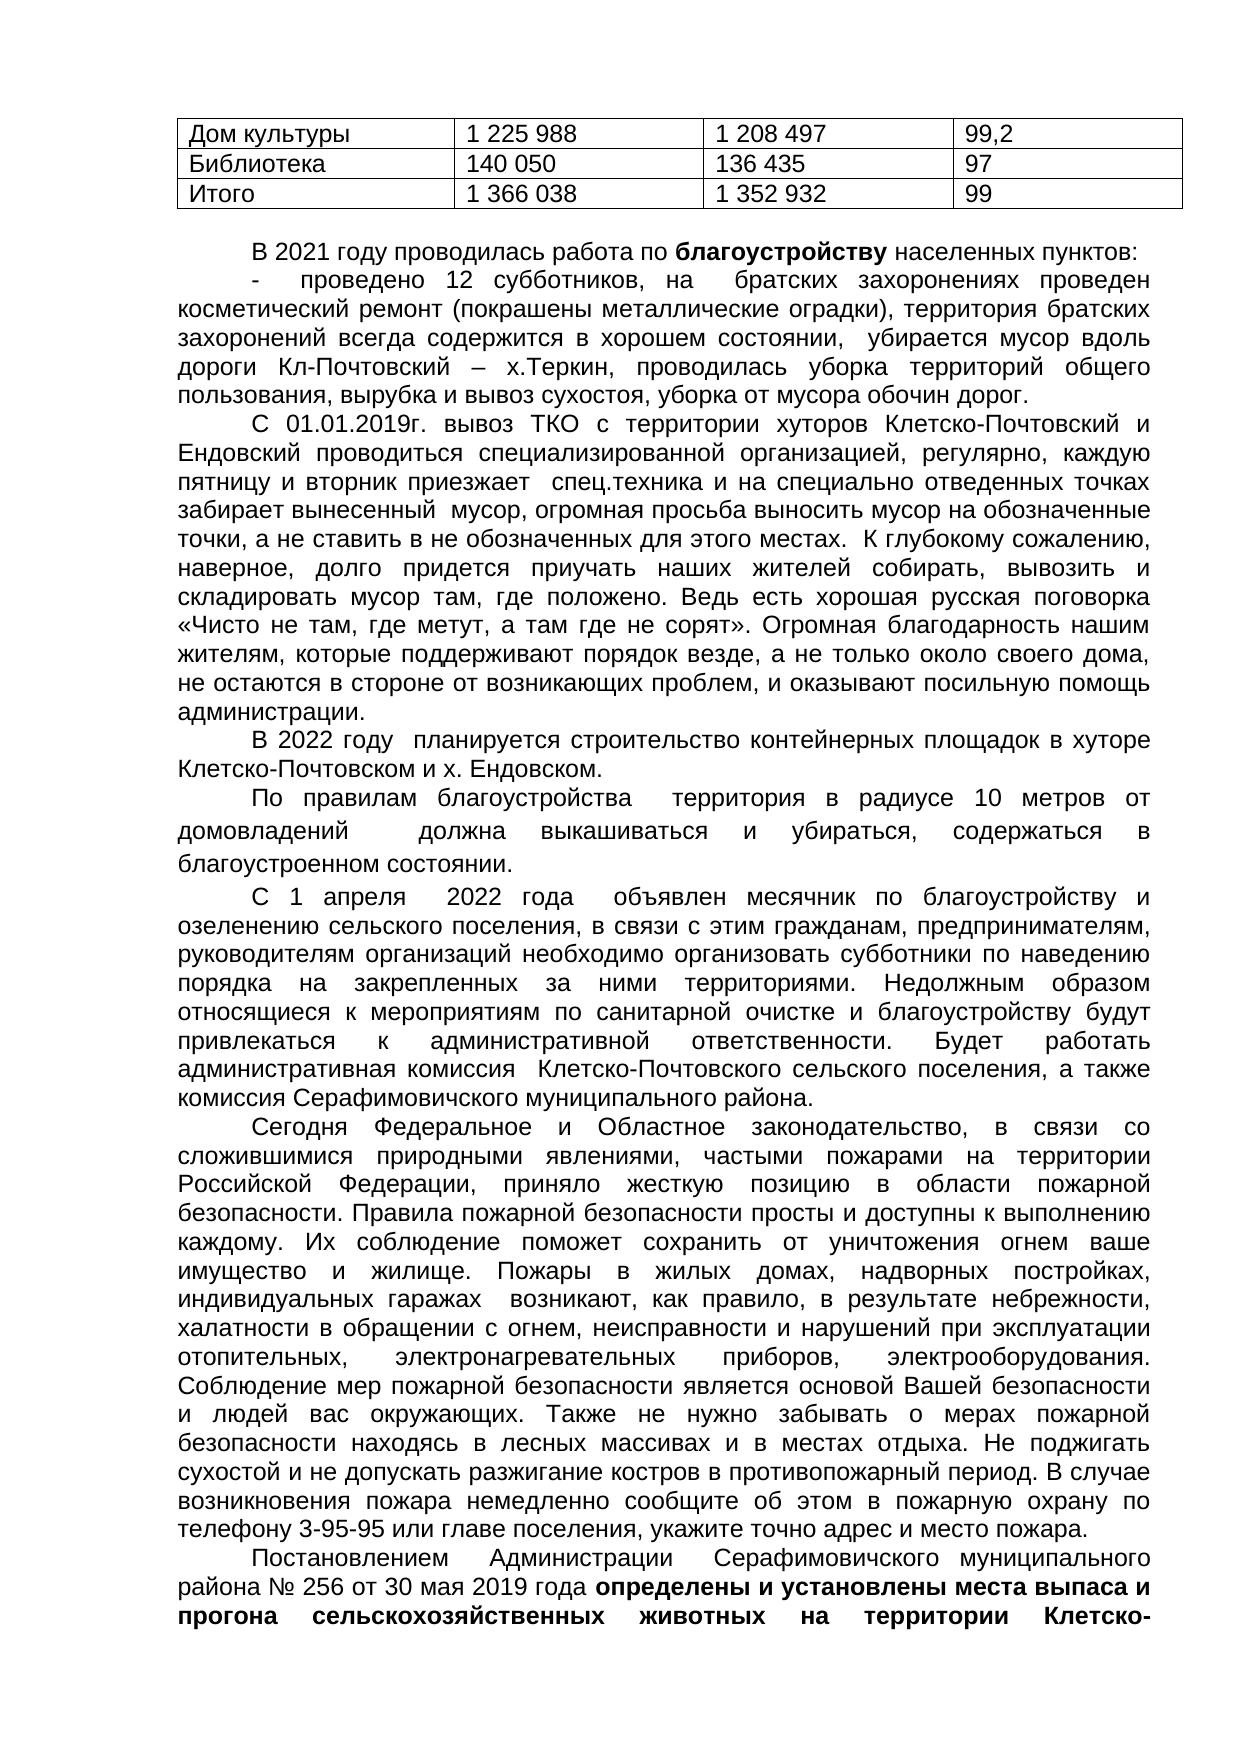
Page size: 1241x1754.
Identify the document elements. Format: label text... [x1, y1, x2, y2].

text - проведено 12 субботников, на братских захоронениях проведен косметический ремонт (покрашены металлические оградки), территория братских захоронений всегда содержится в хорошем состоянии, убирается мусор вдоль дороги Кл-Почтовский – х.Теркин, проводилась уборка территорий общего пользования, вырубка и вывоз сухостоя, уборка от мусора обочин дорог. [177, 265, 1152, 409]
table_cell Итого [178, 179, 454, 207]
table_cell 1 366 038 [455, 179, 703, 207]
table_cell 1 208 497 [704, 119, 953, 148]
text Сегодня Федеральное и Областное законодательство, в связи со сложившимися природными явлениями, частыми пожарами на территории Российской Федерации, приняло жесткую позицию в области пожарной безопасности. Правила пожарной безопасности просты и доступны к выполнению каждому. Их соблюдение поможет сохранить от уничтожения огнем ваше имущество и жилище. Пожары в жилых домах, надворных постройках, индивидуальных гаражах возникают, как правило, в результате небрежности, халатности в обращении с огнем, неисправности и нарушений при эксплуатации отопительных, электронагревательных приборов, электрооборудования. Соблюдение мер пожарной безопасности является основой Вашей безопасности и людей вас окружающих. Также не нужно забывать о мерах пожарной безопасности находясь в лесных массивах и в местах отдыха. Не поджигать сухостой и не допускать разжигание костров в противопожарный период. В случае возникновения пожара немедленно сообщите об этом в пожарную охрану по телефону 3-95-95 или главе поселения, укажите точно адрес и место пожара. [177, 1112, 1152, 1543]
table_cell 1 225 988 [455, 119, 703, 148]
table_cell 99 [954, 179, 1182, 207]
text С 1 апреля 2022 года объявлен месячник по благоустройству и озеленению сельского поселения, в связи с этим гражданам, предпринимателям, руководителям организаций необходимо организовать субботники по наведению порядка на закрепленных за ними территориями. Недолжным образом относящиеся к мероприятиям по санитарной очистке и благоустройству будут привлекаться к административной ответственности. Будет работать административная комиссия Клетско-Почтовского сельского поселения, а также комиссия Серафимовичского муниципального района. [177, 882, 1152, 1112]
table_cell Дом культуры [178, 119, 454, 148]
text С 01.01.2019г. вывоз ТКО с территории хуторов Клетско-Почтовский и Ендовский проводиться специализированной организацией, регулярно, каждую пятницу и вторник приезжает спец.техника и на специально отведенных точках забирает вынесенный мусор, огромная просьба выносить мусор на обозначенные точки, а не ставить в не обозначенных для этого местах. К глубокому сожалению, наверное, долго придется приучать наших жителей собирать, вывозить и складировать мусор там, где положено. Ведь есть хорошая русская поговорка «Чисто не там, где метут, а там где не сорят». Огромная благодарность нашим жителям, которые поддерживают порядок везде, а не только около своего дома, не остаются в стороне от возникающих проблем, и оказывают посильную помощь администрации. [177, 409, 1152, 725]
table_cell 1 352 932 [704, 179, 953, 207]
table_cell 140 050 [455, 149, 703, 178]
text По правилам благоустройства территория в радиусе 10 метров от домовладений должна выкашиваться и убираться, содержаться в благоустроенном состоянии. [177, 783, 1152, 878]
table_cell 136 435 [704, 149, 953, 178]
text В 2021 году проводилась работа по благоустройству населенных пунктов: [177, 237, 1152, 265]
table_cell 99,2 [954, 119, 1182, 148]
table_cell 97 [954, 149, 1182, 178]
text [177, 1543, 1152, 1629]
table_cell Библиотека [178, 149, 454, 178]
text В 2022 году планируется строительство контейнерных площадок в хуторе Клетско-Почтовском и х. Ендовском. [177, 725, 1152, 783]
